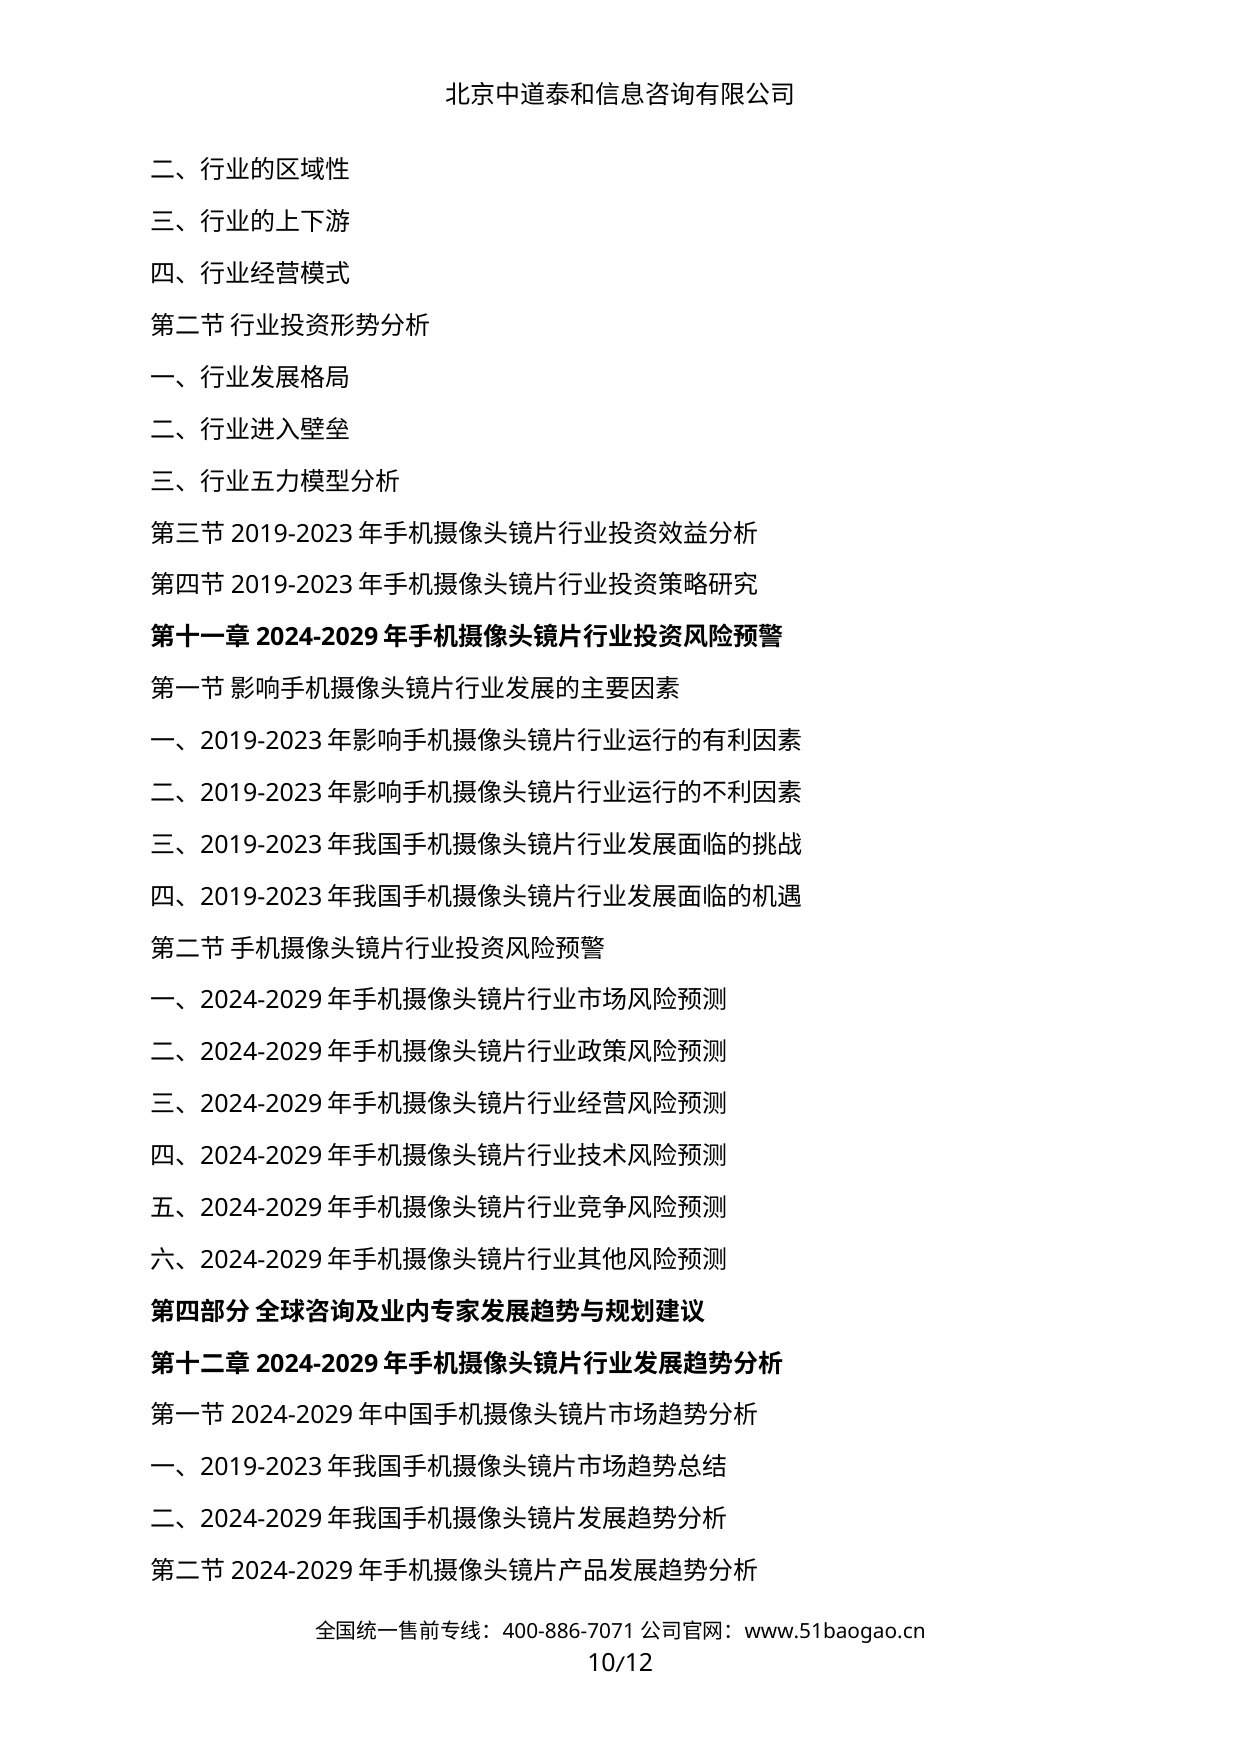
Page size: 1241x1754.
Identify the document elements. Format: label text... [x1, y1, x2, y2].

text 三、2024-2029年手机摄像头镜片行业经营风险预测 [150, 1084, 1090, 1120]
text 第四节 2019-2023年手机摄像头镜片行业投资策略研究 [150, 565, 1090, 601]
text 四、行业经营模式 [150, 254, 1090, 290]
text 第十一章 2024-2029年手机摄像头镜片行业投资风险预警 [150, 617, 1090, 653]
text 三、行业的上下游 [150, 202, 1090, 238]
text 三、行业五力模型分析 [150, 461, 1090, 497]
text 二、2024-2029年手机摄像头镜片行业政策风险预测 [150, 1032, 1090, 1068]
text 第二节 行业投资形势分析 [150, 306, 1090, 342]
text 三、2019-2023年我国手机摄像头镜片行业发展面临的挑战 [150, 824, 1090, 861]
text 第三节 2019-2023年手机摄像头镜片行业投资效益分析 [150, 513, 1090, 549]
text 二、行业的区域性 [150, 150, 1090, 186]
text 一、2024-2029年手机摄像头镜片行业市场风险预测 [150, 980, 1090, 1016]
text 第一节 影响手机摄像头镜片行业发展的主要因素 [150, 669, 1090, 705]
text 一、2019-2023年我国手机摄像头镜片市场趋势总结 [150, 1447, 1090, 1483]
text 五、2024-2029年手机摄像头镜片行业竞争风险预测 [150, 1187, 1090, 1224]
text 一、行业发展格局 [150, 357, 1090, 394]
text 第十二章 2024-2029年手机摄像头镜片行业发展趋势分析 [150, 1343, 1090, 1379]
text 一、2019-2023年影响手机摄像头镜片行业运行的有利因素 [150, 721, 1090, 757]
text 四、2024-2029年手机摄像头镜片行业技术风险预测 [150, 1136, 1090, 1172]
text 二、行业进入壁垒 [150, 409, 1090, 446]
text 二、2019-2023年影响手机摄像头镜片行业运行的不利因素 [150, 772, 1090, 809]
text 二、2024-2029年我国手机摄像头镜片发展趋势分析 [150, 1499, 1090, 1535]
text 六、2024-2029年手机摄像头镜片行业其他风险预测 [150, 1239, 1090, 1276]
text 第一节 2024-2029年中国手机摄像头镜片市场趋势分析 [150, 1395, 1090, 1431]
text 四、2019-2023年我国手机摄像头镜片行业发展面临的机遇 [150, 876, 1090, 912]
text 第二节 手机摄像头镜片行业投资风险预警 [150, 928, 1090, 964]
text 第四部分 全球咨询及业内专家发展趋势与规划建议 [150, 1291, 1090, 1327]
text 第二节 2024-2029年手机摄像头镜片产品发展趋势分析 [150, 1551, 1090, 1587]
